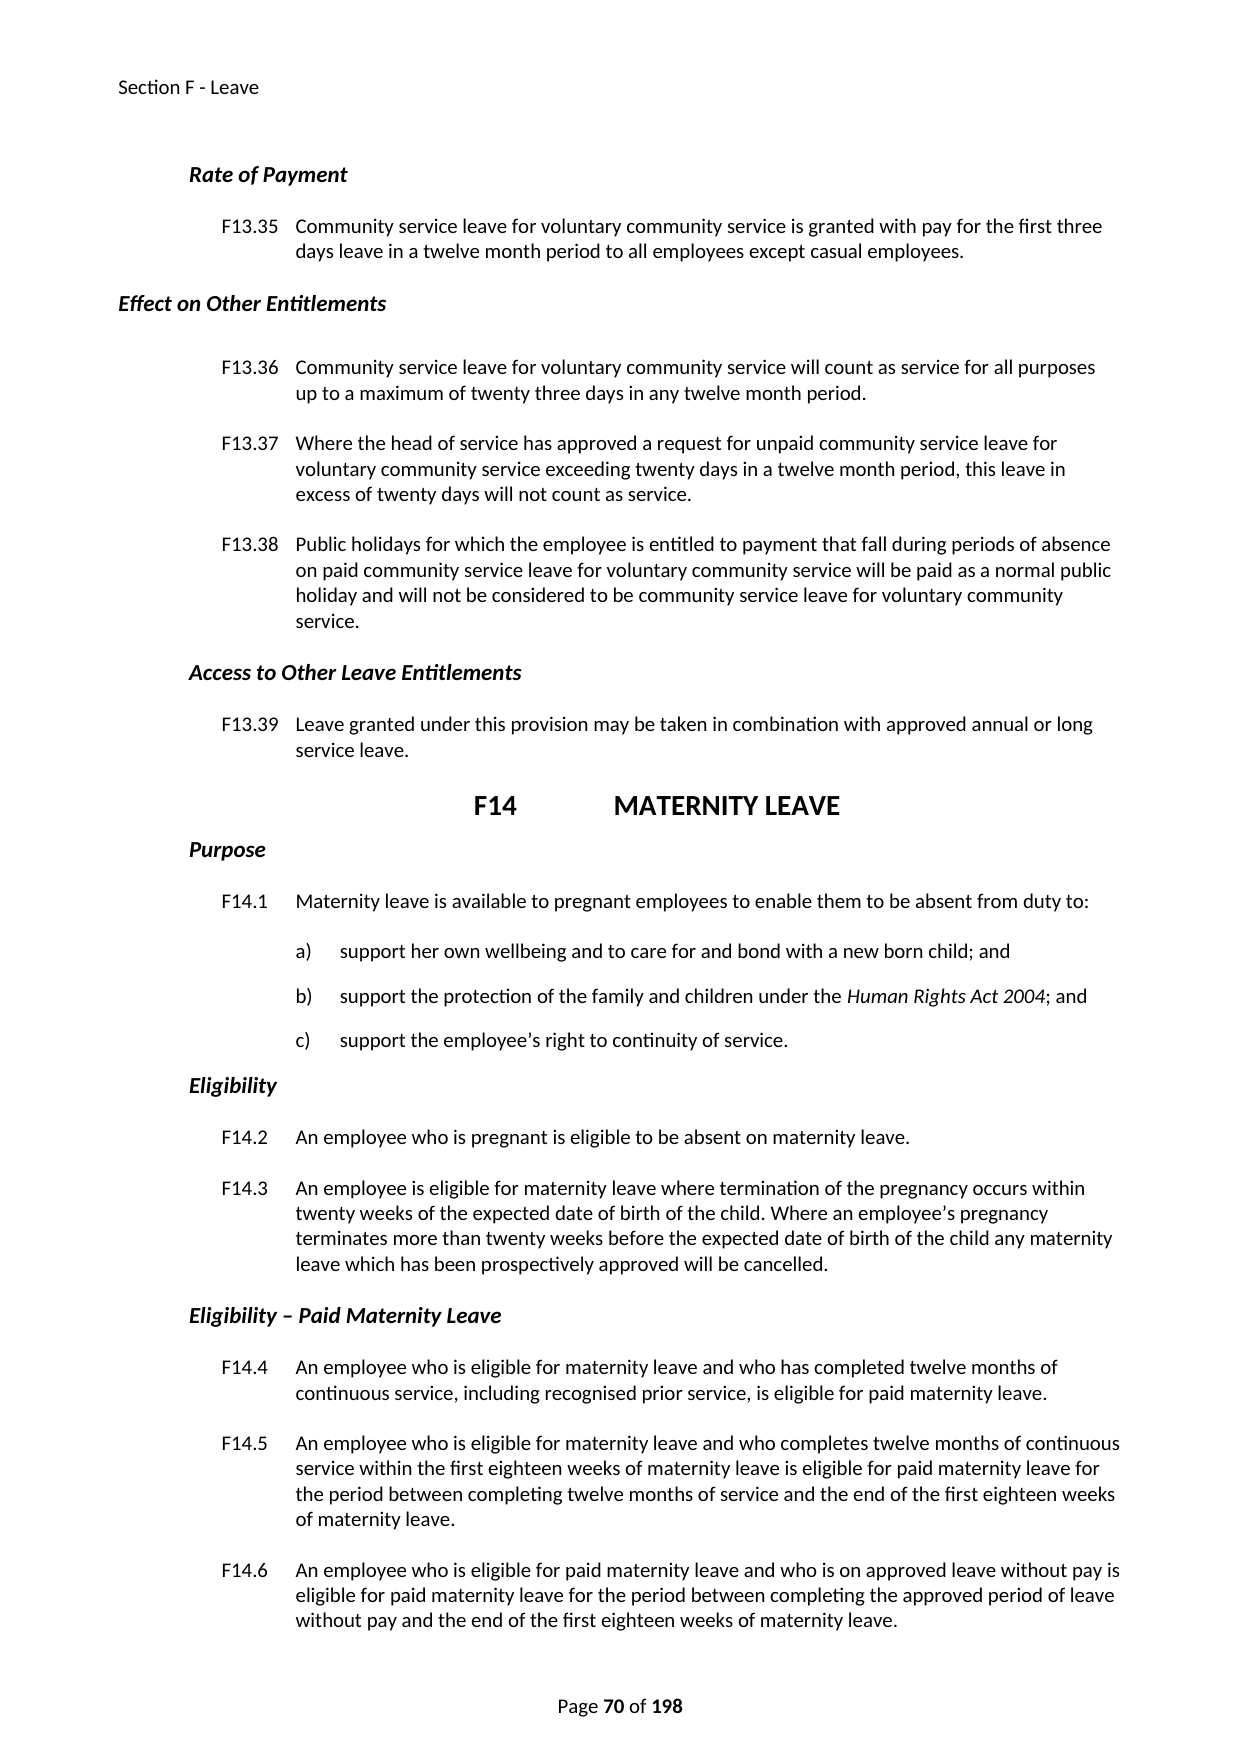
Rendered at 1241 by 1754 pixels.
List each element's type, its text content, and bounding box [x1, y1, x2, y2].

subtitle Maternity leave is available to pregnant employees to enable them to be absent from duty to: [221, 888, 1122, 914]
subtitle An employee who is eligible for maternity leave and who has completed twelve months of continuous service, including recognised prior service, is eligible for paid maternity leave. [221, 1354, 1122, 1405]
list support the protection of the family and children under the Human Rights Act 2004; and [295, 983, 1122, 1008]
subtitle Where the head of service has approved a request for unpaid community service leave for voluntary community service exceeding twenty days in a twelve month period, this leave in excess of twenty days will not count as service. [221, 430, 1122, 507]
subtitle Community service leave for voluntary community service is granted with pay for the first three days leave in a twelve month period to all employees except casual employees. [221, 213, 1122, 264]
subtitle Community service leave for voluntary community service will count as service for all purposes up to a maximum of twenty three days in any twelve month period. [221, 354, 1122, 405]
text Purpose [189, 835, 1122, 863]
subtitle Leave granted under this provision may be taken in combination with approved annual or long service leave. [221, 711, 1122, 762]
text Eligibility [189, 1071, 1122, 1099]
subtitle An employee is eligible for maternity leave where termination of the pregnancy occurs within twenty weeks of the expected date of birth of the child. Where an employee’s pregnancy terminates more than twenty weeks before the expected date of birth of the child any maternity leave which has been prospectively approved will be cancelled. [221, 1175, 1122, 1276]
subtitle Public holidays for which the employee is entitled to payment that fall during periods of absence on paid community service leave for voluntary community service will be paid as a normal public holiday and will not be considered to be community service leave for voluntary community service. [221, 532, 1122, 633]
text Access to Other Leave Entitlements [189, 658, 1122, 686]
text Rate of Payment [189, 160, 1122, 188]
list support the employee’s right to continuity of service. [295, 1027, 1122, 1052]
list support her own wellbeing and to care for and bond with a new born child; and [295, 939, 1122, 964]
subtitle An employee who is eligible for maternity leave and who completes twelve months of continuous service within the first eighteen weeks of maternity leave is eligible for paid maternity leave for the period between completing twelve months of service and the end of the first eighteen weeks of maternity leave. [221, 1430, 1122, 1532]
subtitle An employee who is pregnant is eligible to be absent on maternity leave. [221, 1124, 1122, 1150]
text Effect on Other Entitlements [118, 289, 1122, 317]
subtitle An employee who is eligible for paid maternity leave and who is on approved leave without pay is eligible for paid maternity leave for the period between completing the approved period of leave without pay and the end of the first eighteen weeks of maternity leave. [221, 1557, 1122, 1633]
text Eligibility – Paid Maternity Leave [189, 1301, 1122, 1329]
subtitle Maternity Leave [192, 787, 1122, 823]
